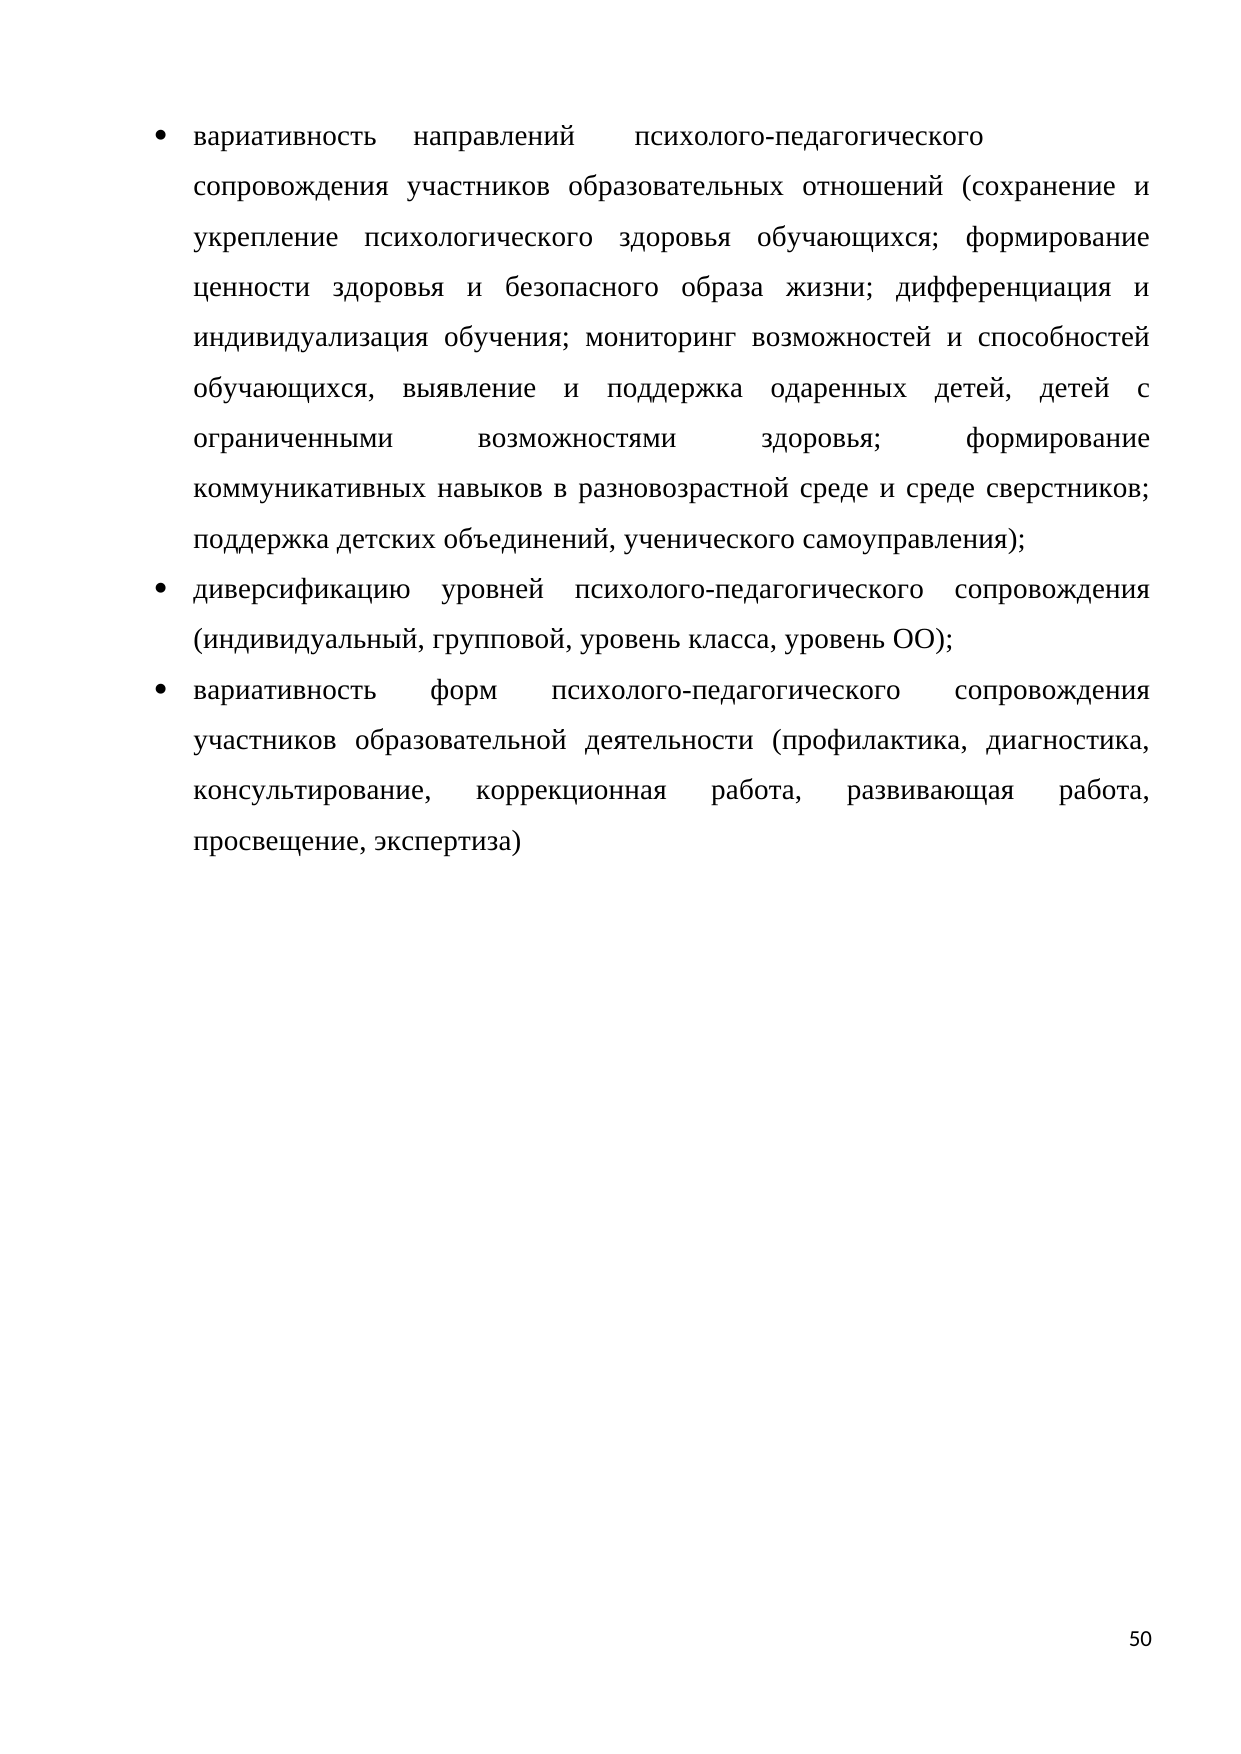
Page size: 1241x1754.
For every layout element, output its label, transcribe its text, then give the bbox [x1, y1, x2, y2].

list вариативность направлений психолого-педагогического сопровождения участников образовательных отношений (сохранение и укрепление психологического здоровья обучающихся; формирование ценности здоровья и безопасного образа жизни; дифференциация и индивидуализация обучения; мониторинг возможностей и способностей обучающихся, выявление и поддержка одаренных детей, детей с ограниченными возможностями здоровья; формирование коммуникативных навыков в разновозрастной среде и среде сверстников; поддержка детских объединений, ученического самоуправления); [156, 118, 1152, 554]
list диверсификацию уровней психолого-педагогического сопровождения (индивидуальный, групповой, уровень класса, уровень ОО); [156, 571, 1152, 655]
list вариативность форм психолого-педагогического сопровождения участников образовательной деятельности (профилактика, диагностика, консультирование, коррекционная работа, развивающая работа, просвещение, экспертиза) [156, 672, 1152, 856]
